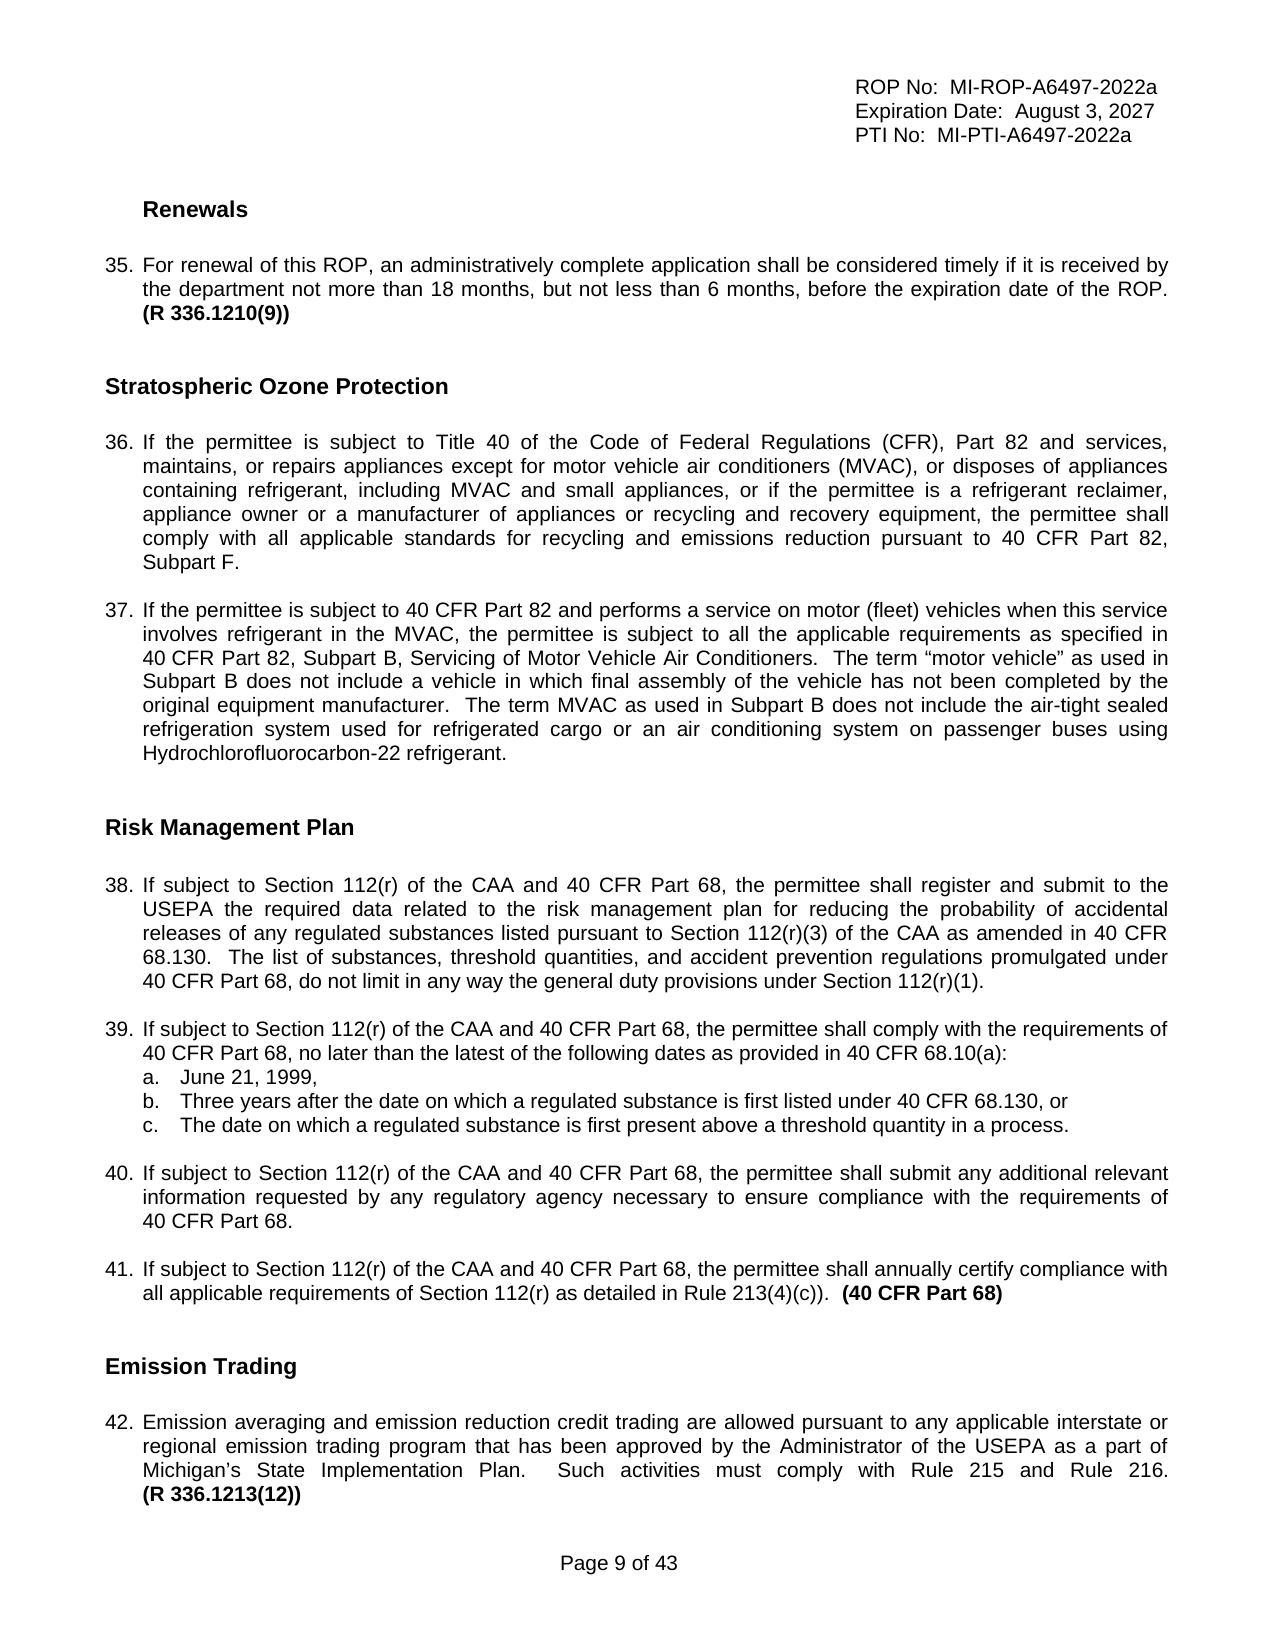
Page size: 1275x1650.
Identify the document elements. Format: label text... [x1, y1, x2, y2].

list If subject to Section 112(r) of the CAA and 40 CFR Part 68, the permittee shall submit any additional relevant information requested by any regulatory agency necessary to ensure compliance with the requirements of 40 CFR Part 68. [105, 1161, 1170, 1232]
list If the permittee is subject to 40 CFR Part 82 and performs a service on motor (fleet) vehicles when this service involves refrigerant in the MVAC, the permittee is subject to all the applicable requirements as specified in 40 CFR Part 82, Subpart B, Servicing of Motor Vehicle Air Conditioners. The term “motor vehicle” as used in Subpart B does not include a vehicle in which final assembly of the vehicle has not been completed by the original equipment manufacturer. The term MVAC as used in Subpart B does not include the air-tight sealed refrigeration system used for refrigerated cargo or an air conditioning system on passenger buses using Hydrochlorofluorocarbon-22 refrigerant. [105, 597, 1170, 765]
list Emission averaging and emission reduction credit trading are allowed pursuant to any applicable interstate or regional emission trading program that has been approved by the Administrator of the USEPA as a part of Michigan’s State Implementation Plan. Such activities must comply with Rule 215 and Rule 216. (R 336.1213(12)) [105, 1410, 1170, 1506]
list If the permittee is subject to Title 40 of the Code of Federal Regulations (CFR), Part 82 and services, maintains, or repairs appliances except for motor vehicle air conditioners (MVAC), or disposes of appliances containing refrigerant, including MVAC and small appliances, or if the permittee is a refrigerant reclaimer, appliance owner or a manufacturer of appliances or recycling and recovery equipment, the permittee shall comply with all applicable standards for recycling and emissions reduction pursuant to 40 CFR Part 82, Subpart F. [105, 430, 1170, 573]
subtitle Renewals [105, 196, 1170, 222]
list For renewal of this ROP, an administratively complete application shall be considered timely if it is received by the department not more than 18 months, but not less than 6 months, before the expiration date of the ROP. (R 336.1210(9)) [105, 252, 1170, 324]
subtitle Emission Trading [105, 1353, 1170, 1380]
list If subject to Section 112(r) of the CAA and 40 CFR Part 68, the permittee shall annually certify compliance with all applicable requirements of Section 112(r) as detailed in Rule 213(4)(c)). (40 CFR Part 68) [105, 1256, 1170, 1304]
subtitle Stratospheric Ozone Protection [105, 373, 1170, 399]
list If subject to Section 112(r) of the CAA and 40 CFR Part 68, the permittee shall register and submit to the USEPA the required data related to the risk management plan for reducing the probability of accidental releases of any regulated substances listed pursuant to Section 112(r)(3) of the CAA as amended in 40 CFR 68.130. The list of substances, threshold quantities, and accident prevention regulations promulgated under 40 CFR Part 68, do not limit in any way the general duty provisions under Section 112(r)(1). [105, 873, 1170, 993]
list If subject to Section 112(r) of the CAA and 40 CFR Part 68, the permittee shall comply with the requirements of 40 CFR Part 68, no later than the latest of the following dates as provided in 40 CFR 68.10(a): [105, 1017, 1170, 1065]
subtitle Risk Management Plan [105, 814, 1170, 841]
list The date on which a regulated substance is first present above a threshold quantity in a process. [142, 1113, 1170, 1137]
list June 21, 1999, [142, 1065, 1170, 1089]
list Three years after the date on which a regulated substance is first listed under 40 CFR 68.130, or [142, 1089, 1170, 1113]
